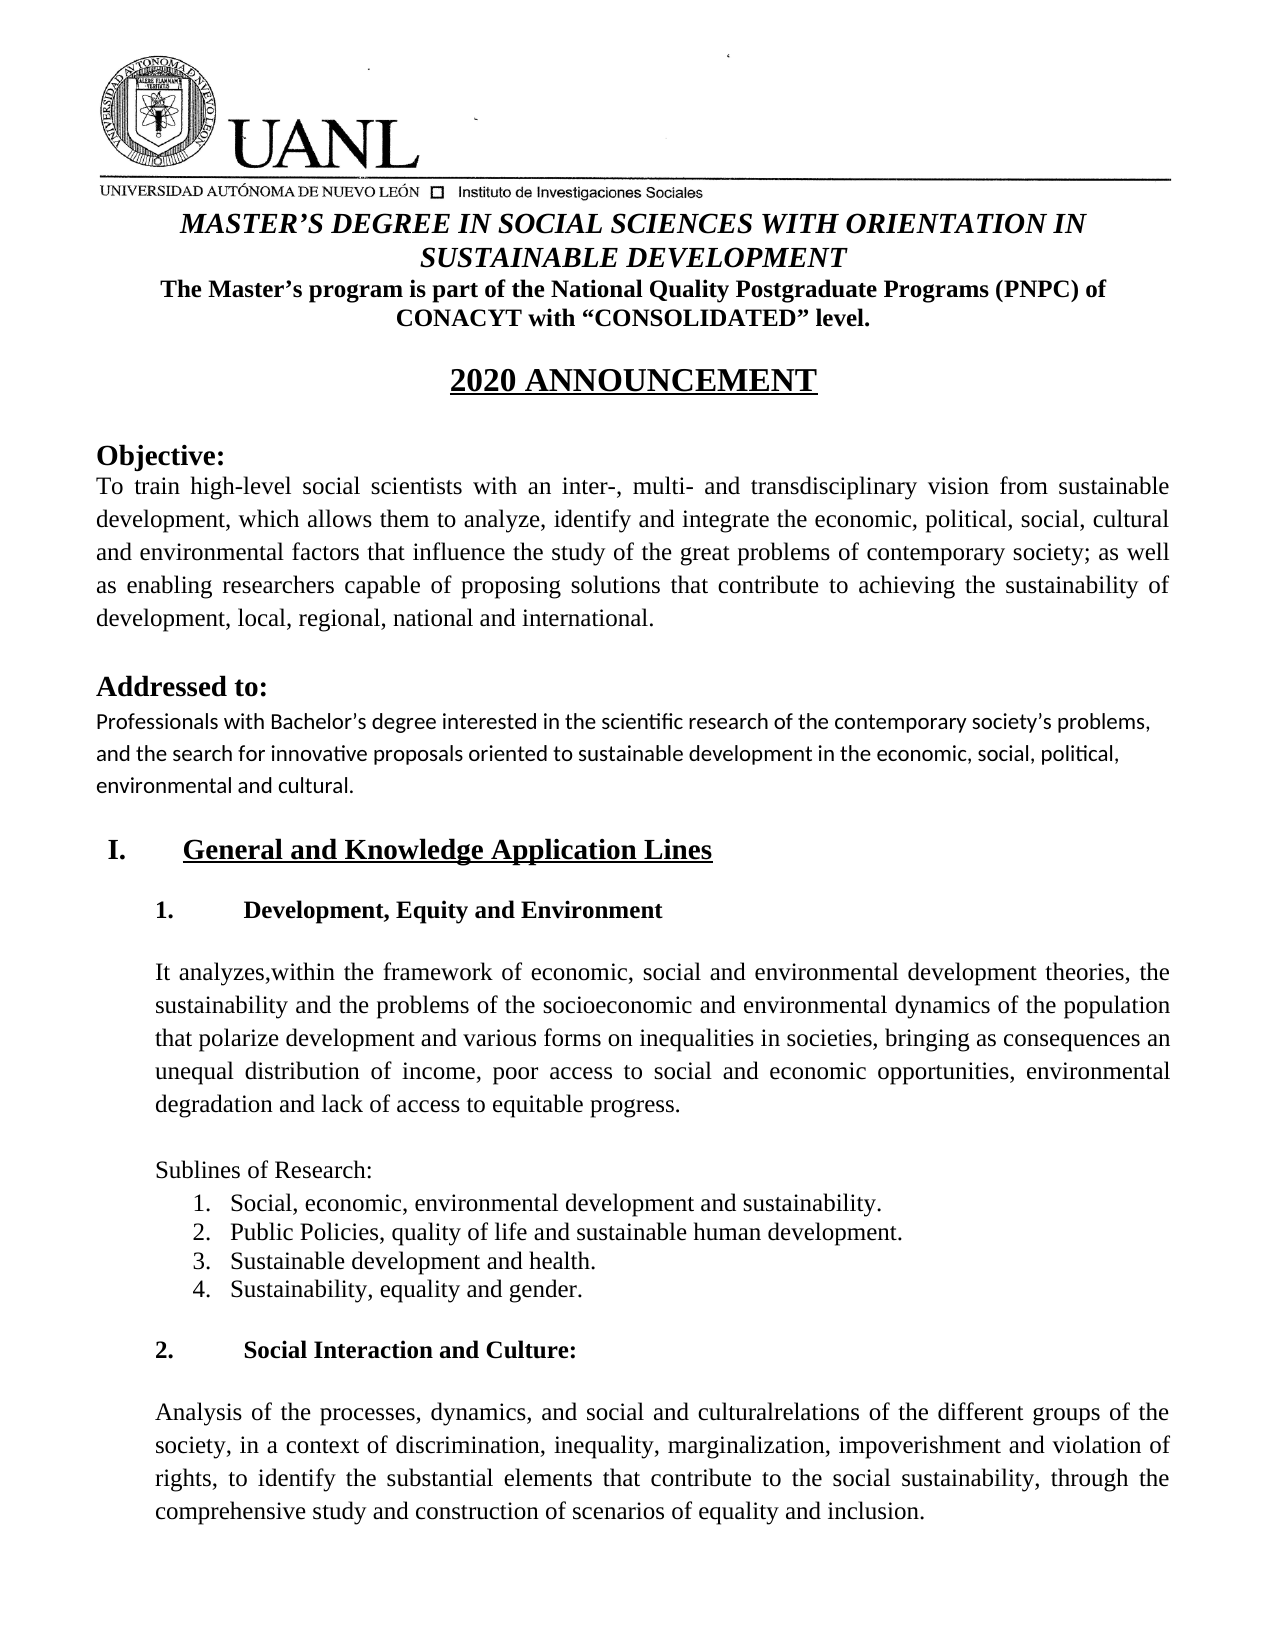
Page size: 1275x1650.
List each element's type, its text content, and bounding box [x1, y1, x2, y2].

text MASTER’S DEGREE IN SOCIAL SCIENCES WITH ORIENTATION IN SUSTAINABLE DEVELOPMENT [118, 207, 1148, 274]
list Sustainable development and health. [192, 1246, 1171, 1274]
text Addressed to: [96, 669, 273, 702]
text To train high-level social scientists with an inter-, multi- and transdisciplinary vision from sustainable development, which allows them to analyze, identify and integrate the economic, political, social, cultural and environmental factors that influence the study of the great problems of contemporary society; as well as enabling researchers capable of proposing solutions that contribute to achieving the sustainability of development, local, regional, national and international. [96, 471, 1171, 632]
list Sustainability, equality and gender. [192, 1274, 1171, 1303]
list General and Knowledge Application Lines [107, 836, 1171, 865]
list Social Interaction and Culture: [155, 1336, 1171, 1364]
text It analyzes,within the framework of economic, social and environmental development theories, the sustainability and the problems of the socioeconomic and environmental dynamics of the population that polarize development and various forms on inequalities in societies, bringing as consequences an unequal distribution of income, poor access to social and economic opportunities, environmental degradation and lack of access to equitable progress. [155, 957, 1171, 1118]
list Public Policies, quality of life and sustainable human development. [192, 1217, 1171, 1246]
text Sublines of Research: [155, 1155, 1171, 1184]
picture [95, 52, 1172, 203]
text Analysis of the processes, dynamics, and social and culturalrelations of the different groups of the society, in a context of discrimination, inequality, marginalization, impoverishment and violation of rights, to identify the substantial elements that contribute to the social sustainability, through the comprehensive study and construction of scenarios of equality and inclusion. [155, 1397, 1171, 1525]
list Social, economic, environmental development and sustainability. [192, 1188, 1171, 1217]
subtitle Objective: [96, 438, 229, 471]
list Development, Equity and Environment [155, 895, 1171, 924]
text 2020 ANNOUNCEMENT [416, 360, 851, 398]
subtitle The Master’s program is part of the National Quality Postgraduate Programs (PNPC) of CONACYT with “CONSOLIDATED” level. [133, 274, 1133, 331]
text Professionals with Bachelor’s degree interested in the scientific research of the contemporary society’s problems, and the search for innovative proposals oriented to sustainable development in the economic, social, political, environmental and cultural. [96, 707, 1171, 799]
